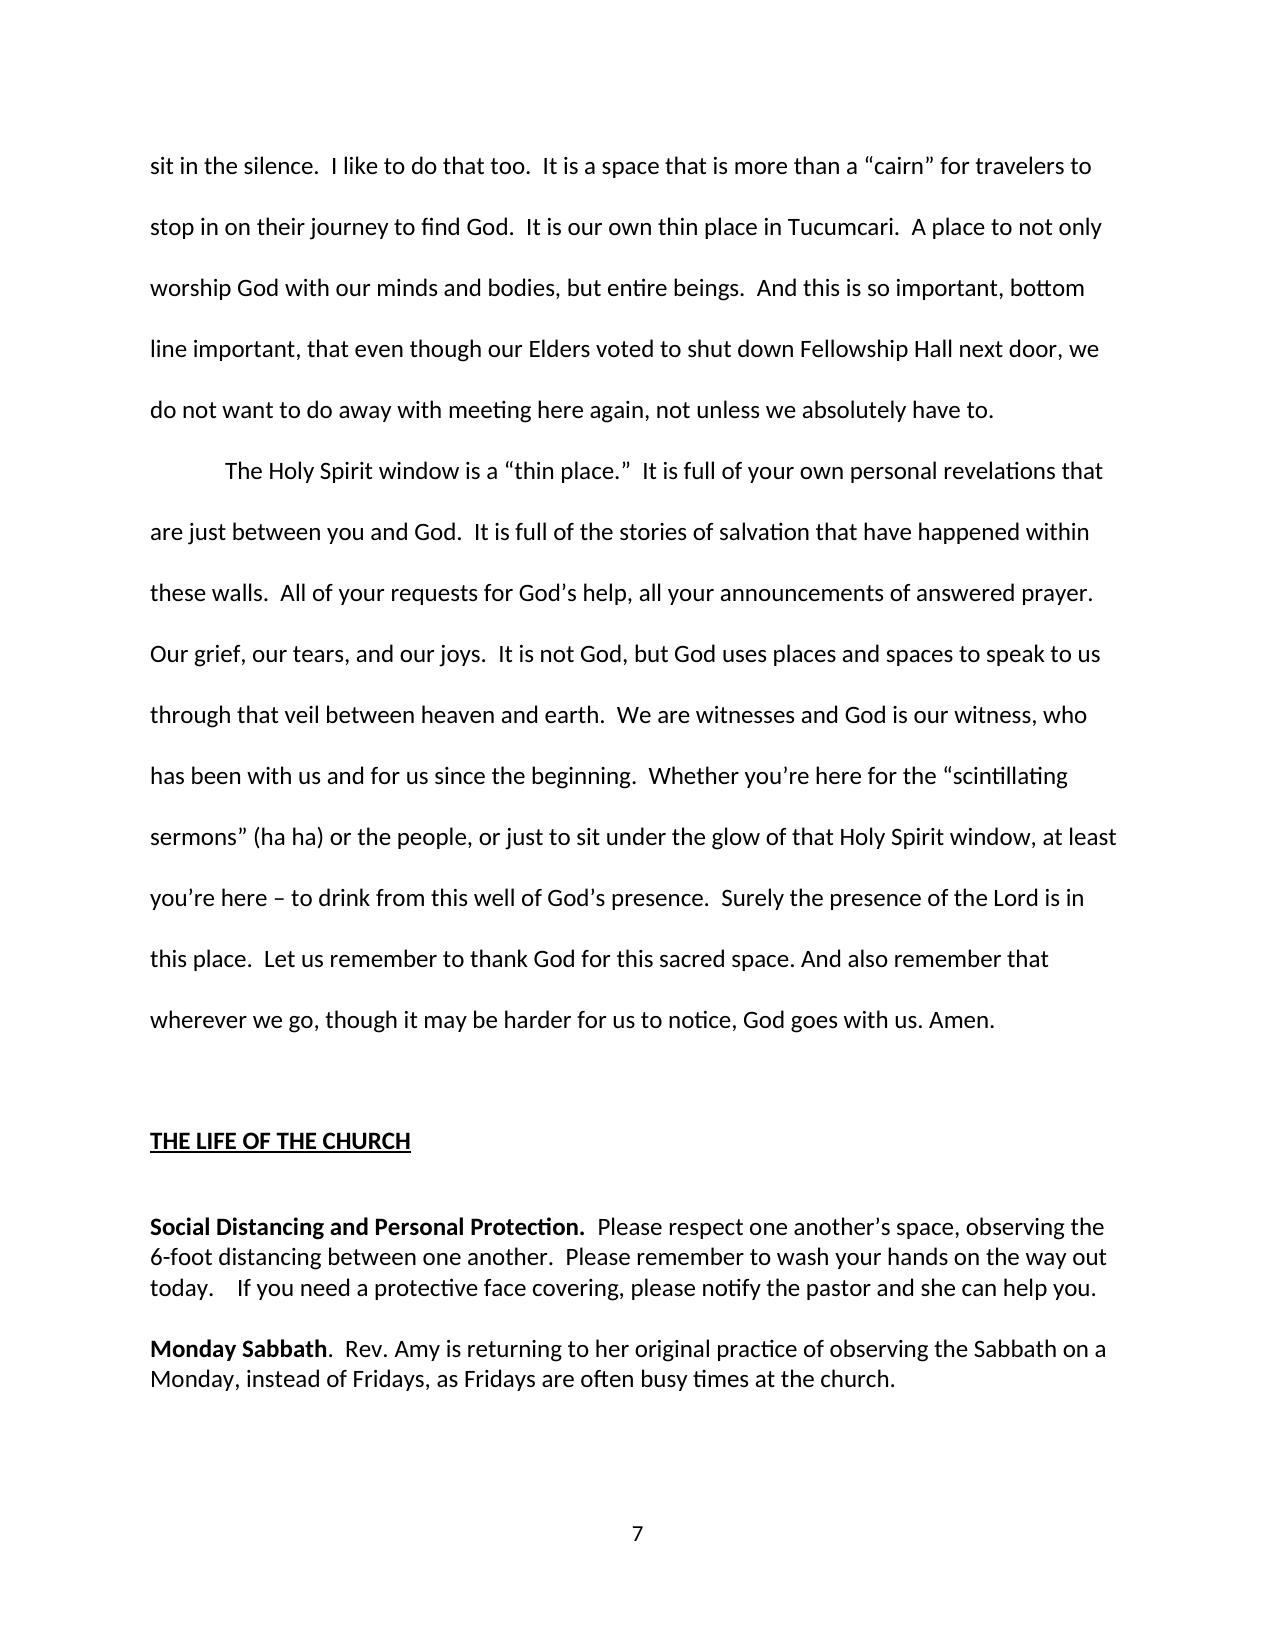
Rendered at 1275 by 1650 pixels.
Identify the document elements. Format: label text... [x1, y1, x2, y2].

text Monday Sabbath. Rev. Amy is returning to her original practice of observing the Sabbath on a Monday, instead of Fridays, as Fridays are often busy times at the church. [150, 1333, 1125, 1394]
text The Holy Spirit window is a “thin place.” It is full of your own personal revelations that are just between you and God. It is full of the stories of salvation that have happened within these walls. All of your requests for God’s help, all your announcements of answered prayer. Our grief, our tears, and our joys. It is not God, but God uses places and spaces to speak to us through that veil between heaven and earth. We are witnesses and God is our witness, who has been with us and for us since the beginning. Whether you’re here for the “scintillating sermons” (ha ha) or the people, or just to sit under the glow of that Holy Spirit window, at least you’re here – to drink from this well of God’s presence. Surely the presence of the Lord is in this place. Let us remember to thank God for this sacred space. And also remember that wherever we go, though it may be harder for us to notice, God goes with us. Amen. [150, 455, 1125, 1035]
text THE LIFE OF THE CHURCH [150, 1125, 1125, 1155]
text Social Distancing and Personal Protection. Please respect one another’s space, observing the 6-foot distancing between one another. Please remember to wash your hands on the way out today. If you need a protective face covering, please notify the pastor and she can help you. [150, 1211, 1125, 1302]
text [150, 150, 1125, 425]
